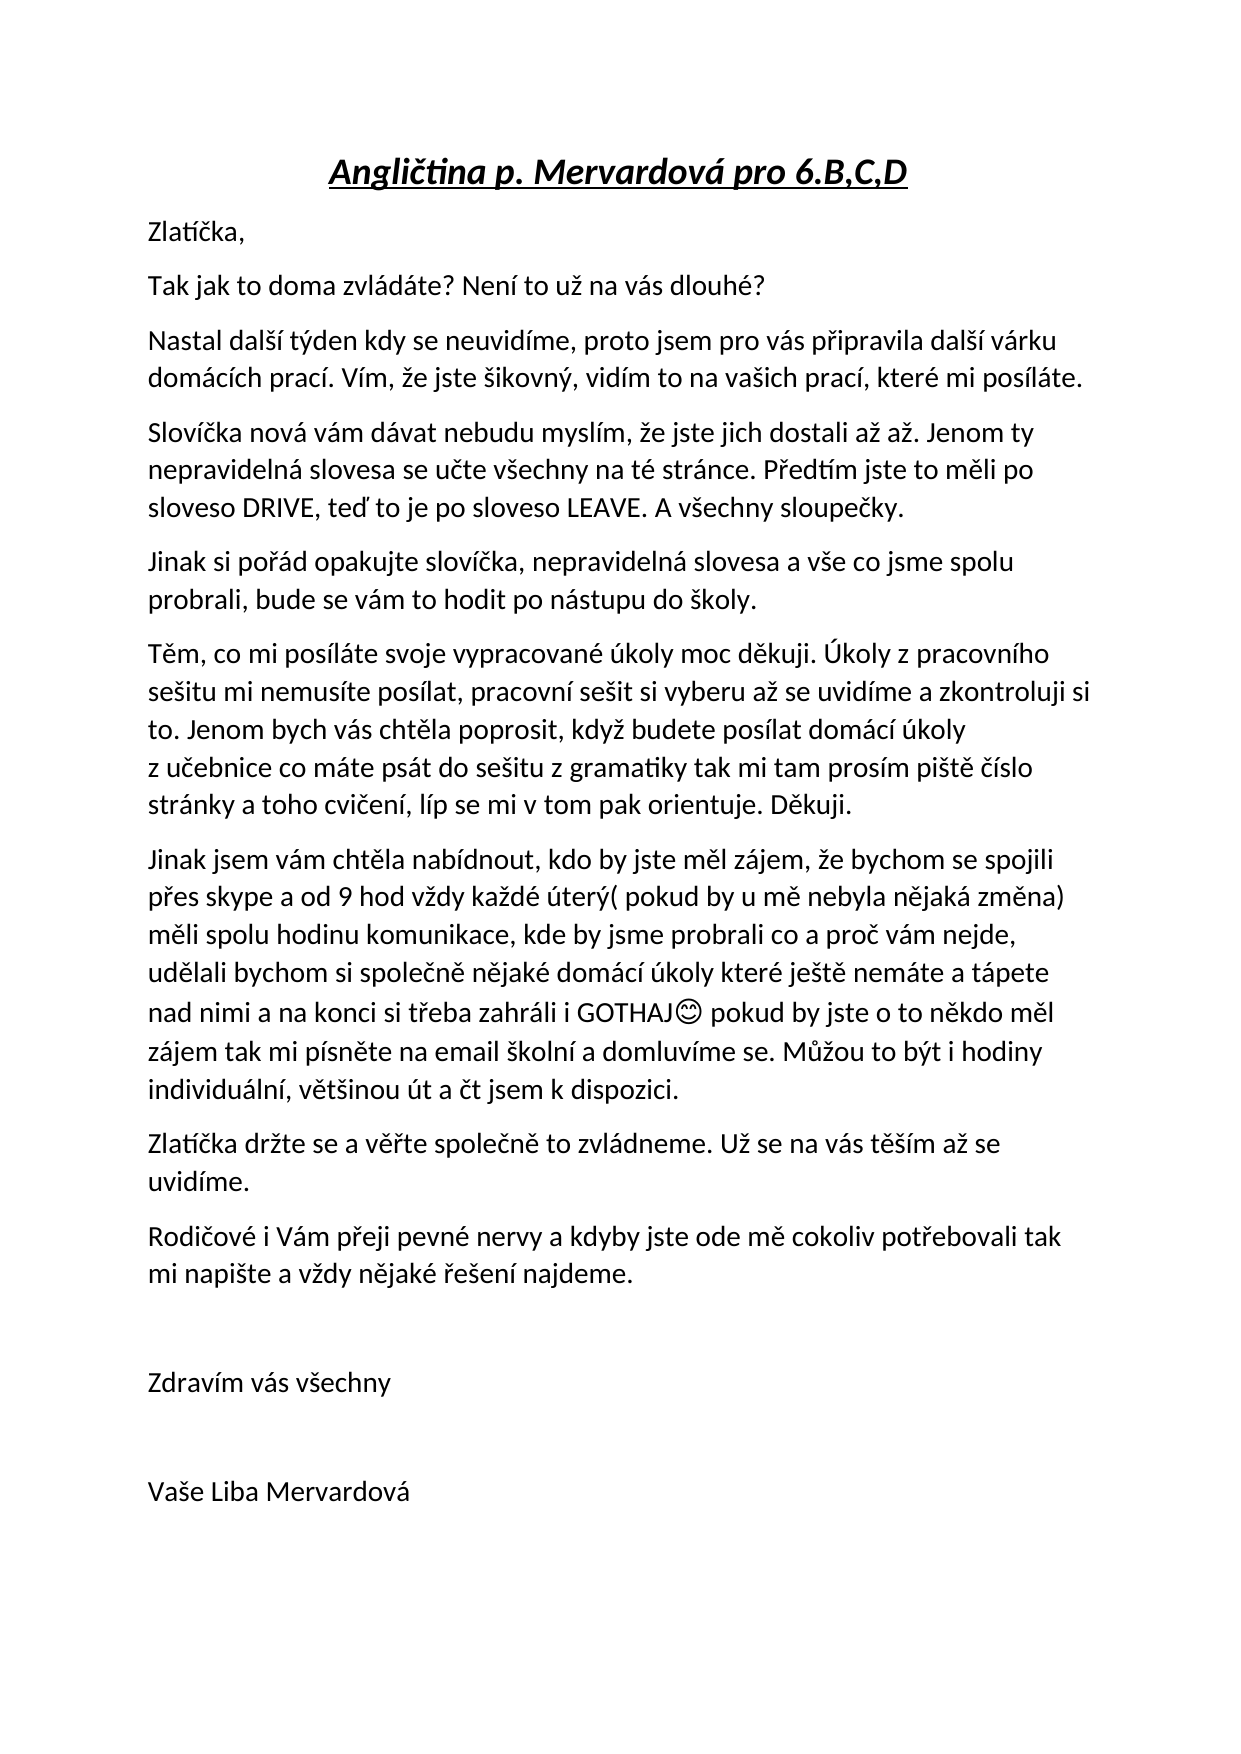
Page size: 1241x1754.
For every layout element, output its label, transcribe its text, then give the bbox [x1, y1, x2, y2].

text Angličtina p. Mervardová pro 6.B,C,D [148, 148, 1093, 193]
text Zlatíčka, [148, 213, 1093, 248]
text Jinak si pořád opakujte slovíčka, nepravidelná slovesa a vše co jsme spolu probrali, bude se vám to hodit po nástupu do školy. [148, 543, 1093, 617]
text Zdravím vás všechny [148, 1364, 1093, 1400]
text Jinak jsem vám chtěla nabídnout, kdo by jste měl zájem, že bychom se spojili přes skype a od 9 hod vždy každé úterý( pokud by u mě nebyla nějaká změna) měli spolu hodinu komunikace, kde by jsme probrali co a proč vám nejde, udělali bychom si společně nějaké domácí úkoly které ještě nemáte a tápete nad nimi a na konci si třeba zahráli i GOTHAJ pokud by jste o to někdo měl zájem tak mi písněte na email školní a domluvíme se. Můžou to být i hodiny individuální, většinou út a čt jsem k dispozici. [148, 841, 1093, 1107]
text Rodičové i Vám přeji pevné nervy a kdyby jste ode mě cokoliv potřebovali tak mi napište a vždy nějaké řešení najdeme. [148, 1218, 1093, 1291]
text Těm, co mi posíláte svoje vypracované úkoly moc děkuji. Úkoly z pracovního sešitu mi nemusíte posílat, pracovní sešit si vyberu až se uvidíme a zkontroluji si to. Jenom bych vás chtěla poprosit, když budete posílat domácí úkoly z učebnice co máte psát do sešitu z gramatiky tak mi tam prosím piště číslo stránky a toho cvičení, líp se mi v tom pak orientuje. Děkuji. [148, 636, 1093, 822]
text Tak jak to doma zvládáte? Není to už na vás dlouhé? [148, 267, 1093, 303]
text Nastal další týden kdy se neuvidíme, proto jsem pro vás připravila další várku domácích prací. Vím, že jste šikovný, vidím to na vašich prací, které mi posíláte. [148, 322, 1093, 395]
text Zlatíčka držte se a věřte společně to zvládneme. Už se na vás těším až se uvidíme. [148, 1126, 1093, 1199]
text Vaše Liba Mervardová [148, 1473, 1093, 1508]
text Slovíčka nová vám dávat nebudu myslím, že jste jich dostali až až. Jenom ty nepravidelná slovesa se učte všechny na té stránce. Předtím jste to měli po sloveso DRIVE, teď to je po sloveso LEAVE. A všechny sloupečky. [148, 414, 1093, 525]
